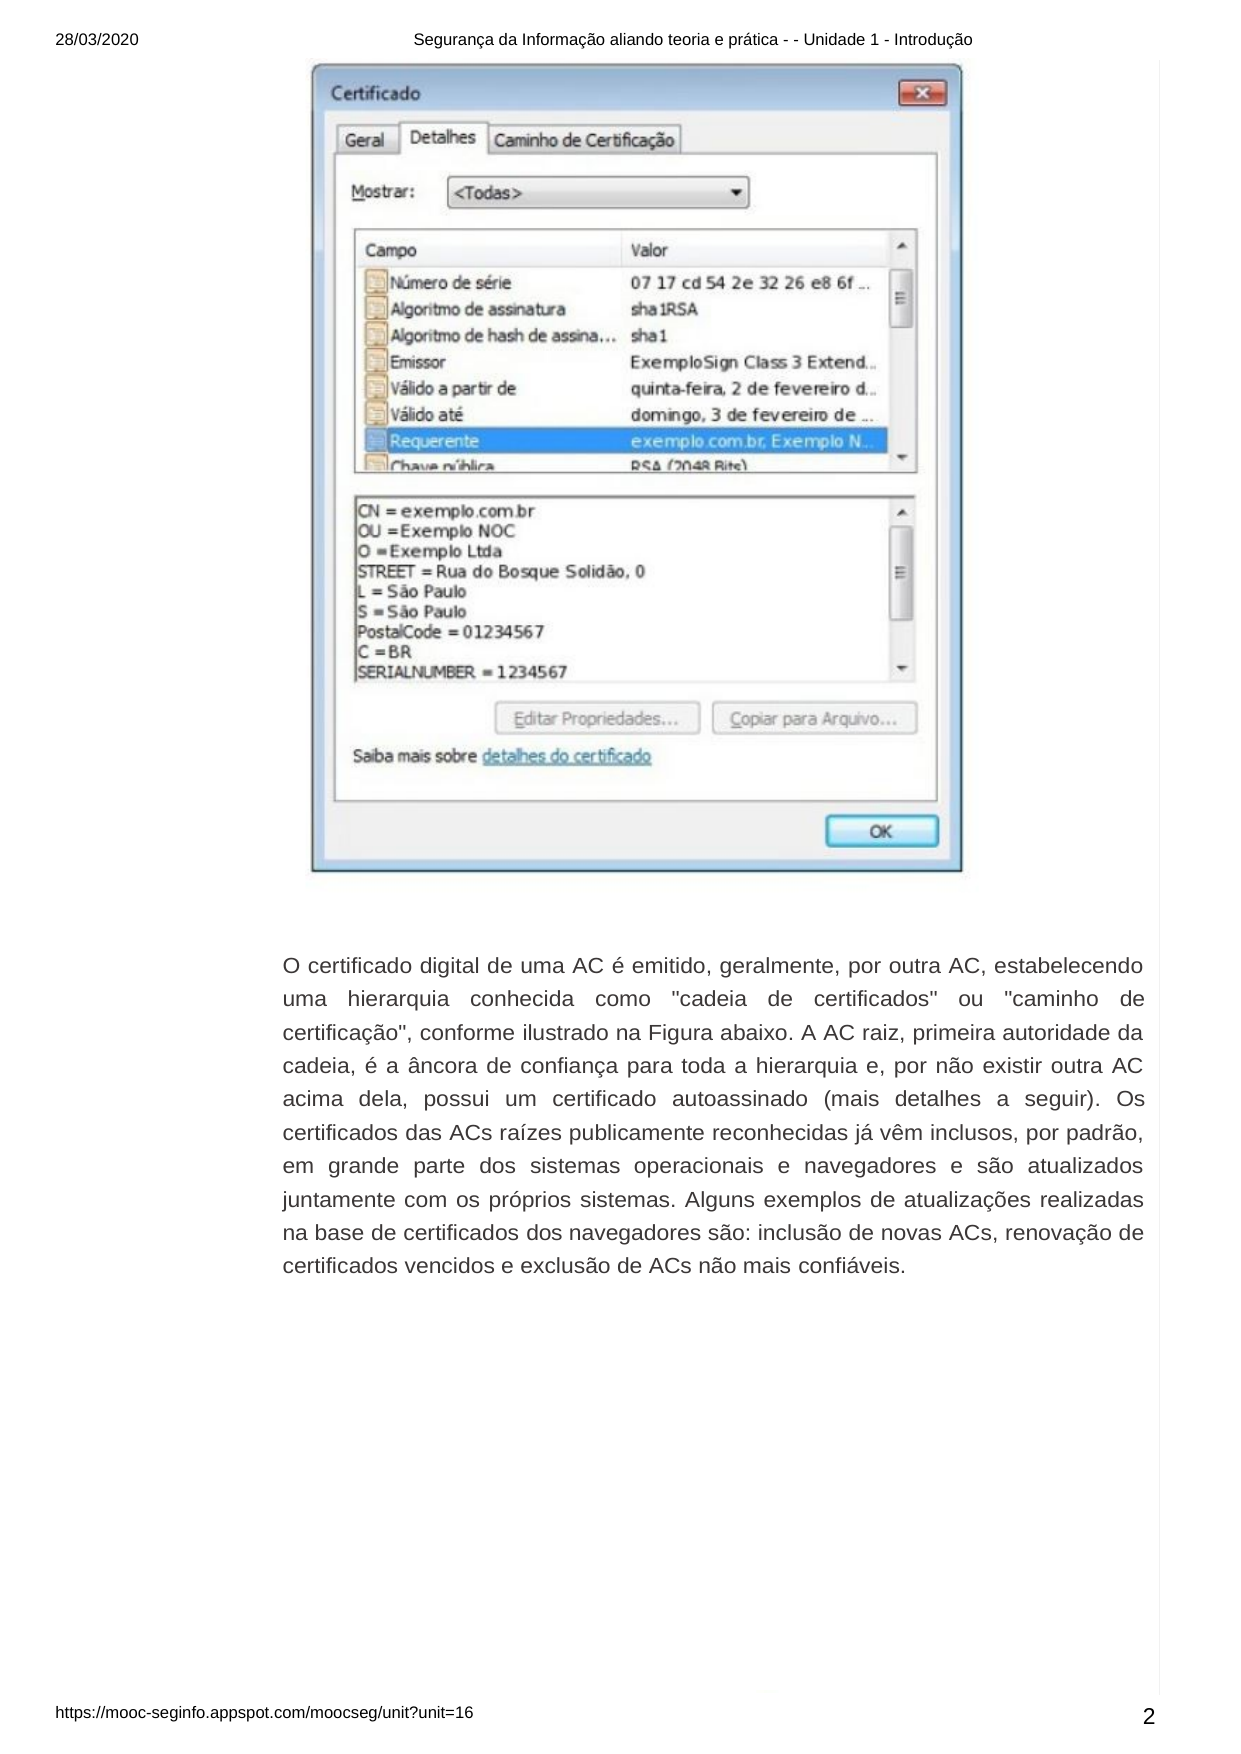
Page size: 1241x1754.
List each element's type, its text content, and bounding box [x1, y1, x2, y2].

text O certificado digital de uma AC é emitido, geralmente, por outra AC, estabelecendo uma hierarquia conhecida como "cadeia de certificados" ou "caminho de certificação", conforme ilustrado na Figura abaixo. A AC raiz, primeira autoridade da cadeia, é a âncora de confiança para toda a hierarquia e, por não existir outra AC acima dela, possui um certificado autoassinado (mais detalhes a seguir). Os certificados das ACs raízes publicamente reconhecidas já vêm inclusos, por padrão, em grande parte dos sistemas operacionais e navegadores e são atualizados juntamente com os próprios sistemas. Alguns exemplos de atualizações realizadas na base de certificados dos navegadores são: inclusão de novas ACs, renovação de certificados vencidos e exclusão de ACs não mais confiáveis. [282, 952, 1145, 1279]
picture [305, 58, 979, 893]
